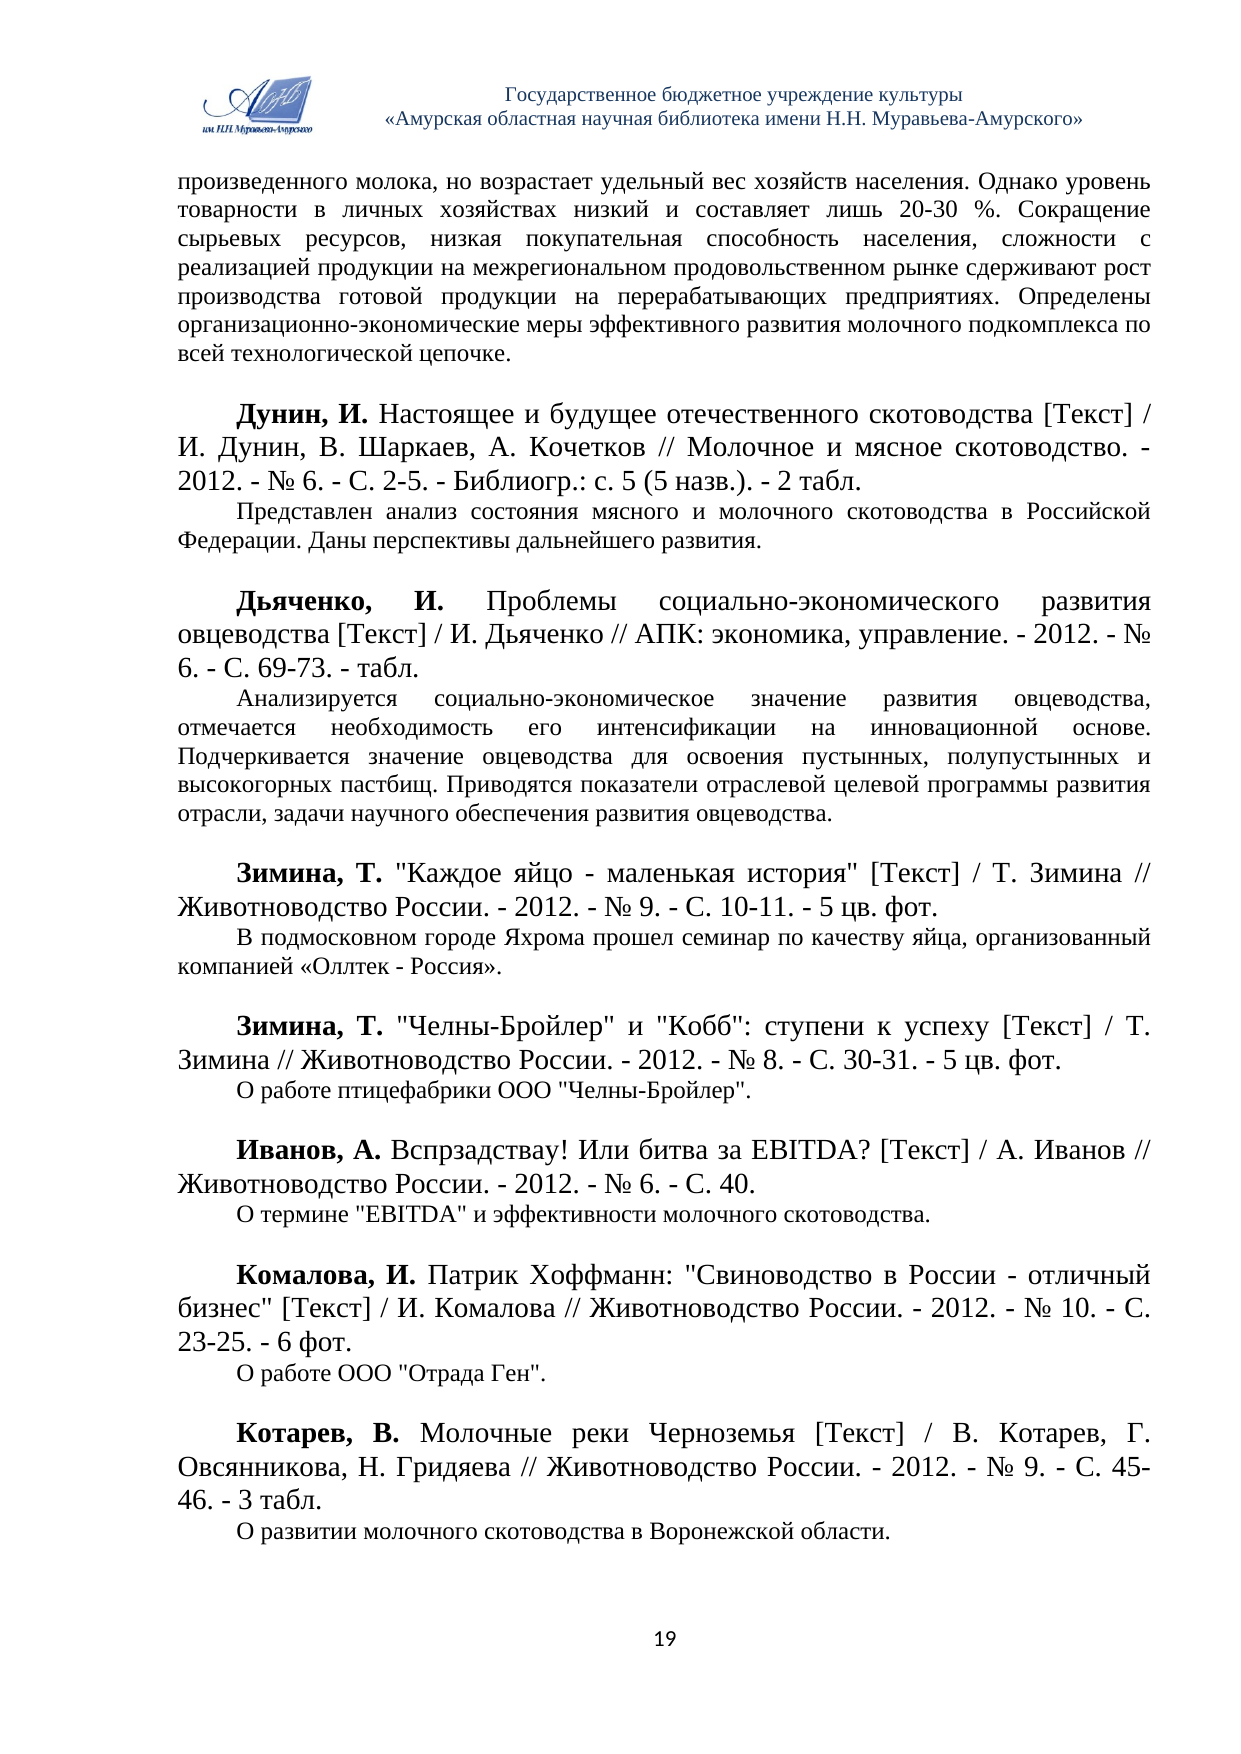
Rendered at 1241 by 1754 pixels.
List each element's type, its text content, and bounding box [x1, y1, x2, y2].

text О работе птицефабрики ООО "Челны-Бройлер". [177, 1075, 1152, 1104]
text О работе ООО "Отрада Ген". [177, 1358, 1152, 1386]
text Комалова, И. Патрик Хоффманн: "Свиноводство в России - отличный бизнес" [Текст] / И. Комалова // Животноводство России. - 2012. - № 10. - С. 23-25. - 6 фот. [177, 1257, 1152, 1358]
text Зимина, Т. "Челны-Бройлер" и "Кобб": ступени к успеху [Текст] / Т. Зимина // Животноводство России. - 2012. - № 8. - С. 30-31. - 5 цв. фот. [177, 1008, 1152, 1075]
picture [200, 73, 317, 138]
text Иванов, А. Вспрзадствау! Или битва за EBITDA? [Текст] / А. Иванов // Животноводство России. - 2012. - № 6. - С. 40. [177, 1132, 1152, 1199]
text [177, 166, 1152, 367]
text О термине "EBITDA" и эффективности молочного скотоводства. [177, 1199, 1152, 1228]
text О развитии молочного скотоводства в Воронежской области. [177, 1516, 1152, 1544]
text Дунин, И. Настоящее и будущее отечественного скотоводства [Текст] / И. Дунин, В. Шаркаев, А. Кочетков // Молочное и мясное скотоводство. - 2012. - № 6. - С. 2-5. - Библиогр.: с. 5 (5 назв.). - 2 табл. [177, 396, 1152, 496]
text В подмосковном городе Яхрома прошел семинар по качеству яйца, организованный компанией «Оллтек - Россия». [177, 922, 1152, 980]
text Зимина, Т. "Каждое яйцо - маленькая история" [Текст] / Т. Зимина // Животноводство России. - 2012. - № 9. - С. 10-11. - 5 цв. фот. [177, 855, 1152, 922]
text Дьяченко, И. Проблемы социально-экономического развития овцеводства [Текст] / И. Дьяченко // АПК: экономика, управление. - 2012. - № 6. - С. 69-73. - табл. [177, 583, 1152, 683]
text Котарев, В. Молочные реки Черноземья [Текст] / В. Котарев, Г. Овсянникова, Н. Гридяева // Животноводство России. - 2012. - № 9. - С. 45-46. - 3 табл. [177, 1415, 1152, 1516]
text Представлен анализ состояния мясного и молочного скотоводства в Российской Федерации. Даны перспективы дальнейшего развития. [177, 496, 1152, 554]
text Анализируется социально-экономическое значение развития овцеводства, отмечается необходимость его интенсификации на инновационной основе. Подчеркивается значение овцеводства для освоения пустынных, полупустынных и высокогорных пастбищ. Приводятся показатели отраслевой целевой программы развития отрасли, задачи научного обеспечения развития овцеводства. [177, 683, 1152, 827]
